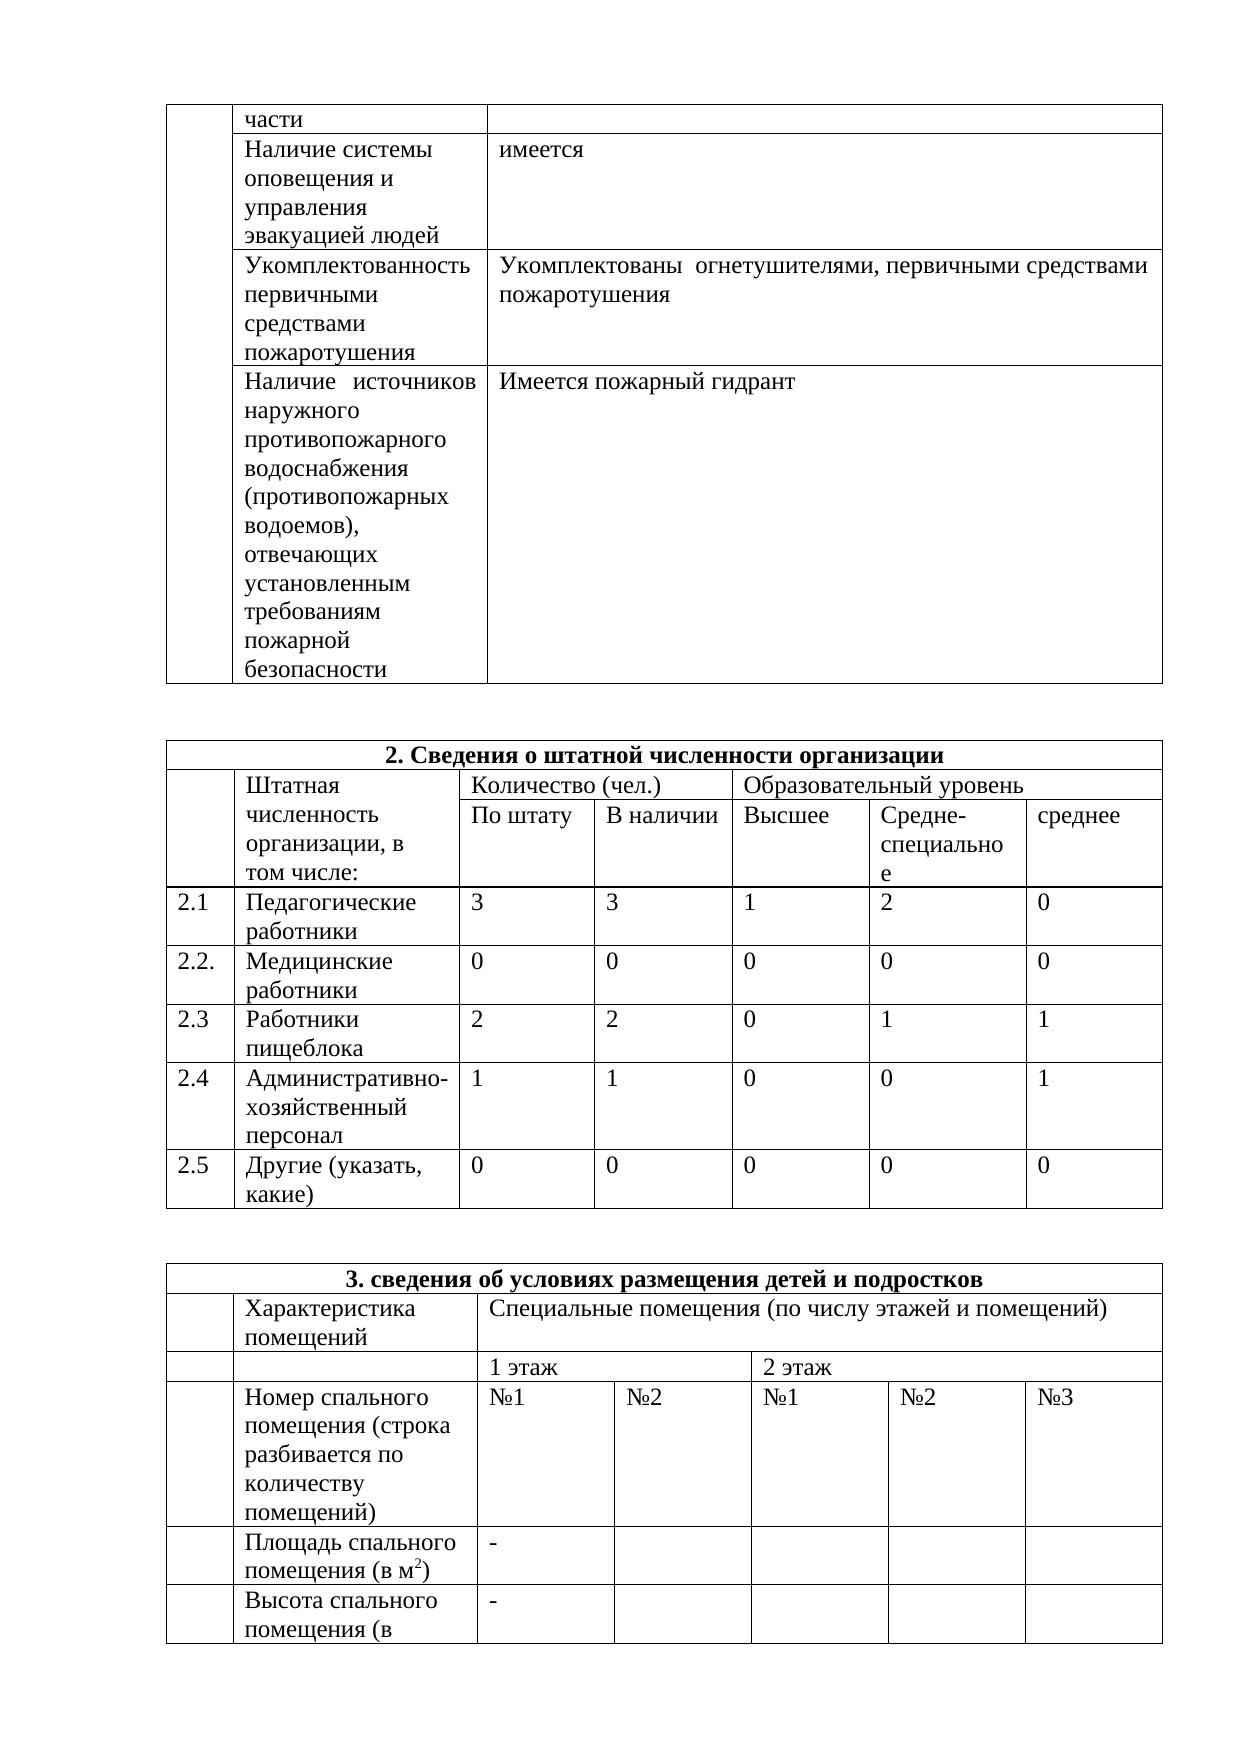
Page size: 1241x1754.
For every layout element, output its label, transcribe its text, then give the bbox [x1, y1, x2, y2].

table_cell - [478, 1527, 614, 1584]
table_header 3. сведения об условиях размещения детей и подростков [167, 1264, 1162, 1292]
table_cell [167, 1382, 233, 1526]
table_cell [752, 1585, 888, 1643]
table_cell 1 [460, 1063, 594, 1149]
table_cell 2 [460, 1005, 594, 1062]
table_cell [167, 1352, 233, 1381]
table_cell Площадь спального помещения (в м2) [234, 1527, 477, 1584]
table_cell По штату [460, 800, 594, 886]
table_cell [1026, 1585, 1162, 1643]
table_cell 3 [460, 888, 594, 945]
table_cell Наличие системы оповещения и управления эвакуацией людей [233, 134, 487, 249]
table_cell Высшее [733, 800, 869, 886]
table_cell Средне-специальное [870, 800, 1026, 886]
table_cell 2 [870, 888, 1026, 945]
table_cell Укомплектованность первичными средствами пожаротушения [233, 250, 487, 365]
table_cell Специальные помещения (по числу этажей и помещений) [478, 1294, 1162, 1351]
table_cell 1 [733, 888, 869, 945]
table_cell [167, 770, 234, 886]
table_cell [167, 1585, 233, 1643]
table_cell 0 [870, 946, 1026, 1003]
table_cell 3 [595, 888, 732, 945]
table_cell 1 [1027, 1005, 1162, 1062]
table_cell Количество (чел.) [460, 770, 732, 799]
table_cell 1 [595, 1063, 732, 1149]
table_cell 2.3 [167, 1005, 234, 1062]
table_cell 0 [870, 1063, 1026, 1149]
table_cell 0 [460, 946, 594, 1003]
table_cell 2.1 [167, 888, 234, 945]
table_cell 2.5 [167, 1150, 234, 1208]
table_cell [234, 1352, 477, 1381]
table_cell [233, 105, 487, 133]
table_cell Административно-хозяйственный персонал [235, 1063, 459, 1149]
table_header 2. Сведения о штатной численности организации [167, 741, 1162, 769]
table_cell 0 [733, 1005, 869, 1062]
table_cell среднее [1027, 800, 1162, 886]
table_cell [488, 105, 1162, 133]
table_cell 0 [733, 946, 869, 1003]
table_cell Образовательный уровень [733, 770, 1162, 799]
table_cell 0 [733, 1150, 869, 1208]
table_cell имеется [488, 134, 1162, 249]
table_cell [1026, 1527, 1162, 1584]
table_cell 0 [1027, 888, 1162, 945]
table_cell [167, 1527, 233, 1584]
table_cell 0 [1027, 946, 1162, 1003]
table_cell В наличии [595, 800, 732, 886]
table_cell №1 [752, 1382, 888, 1526]
table_cell [615, 1527, 751, 1584]
table_cell Наличие источников наружного противопожарного водоснабжения (противопожарных водоемов), отвечающих установленным требованиям пожарной безопасности [233, 366, 487, 683]
table_cell №3 [1026, 1382, 1162, 1526]
table_cell 0 [460, 1150, 594, 1208]
table_cell Медицинские работники [235, 946, 459, 1003]
table_cell 0 [595, 1150, 732, 1208]
table_cell [752, 1527, 888, 1584]
table_cell Укомплектованы огнетушителями, первичными средствами пожаротушения [488, 250, 1162, 365]
table_cell 2.4 [167, 1063, 234, 1149]
table_cell Характеристика помещений [234, 1294, 477, 1351]
table_cell 0 [870, 1150, 1026, 1208]
table_cell Номер спального помещения (строка разбивается по количеству помещений) [234, 1382, 477, 1526]
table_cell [234, 1585, 477, 1643]
table_cell 0 [1027, 1150, 1162, 1208]
table_cell 1 [1027, 1063, 1162, 1149]
table_cell [889, 1585, 1025, 1643]
table_cell Педагогические работники [235, 888, 459, 945]
table_cell [167, 1294, 233, 1351]
table_cell 1 этаж [478, 1352, 751, 1381]
table_cell 2 этаж [752, 1352, 1162, 1381]
table_cell 0 [595, 946, 732, 1003]
table_cell - [478, 1585, 614, 1643]
table_cell 2 [595, 1005, 732, 1062]
table_cell [615, 1585, 751, 1643]
table_cell 1 [870, 1005, 1026, 1062]
table_cell Штатная численность организации, в том числе: [235, 770, 459, 886]
table_cell 0 [733, 1063, 869, 1149]
table_cell Имеется пожарный гидрант [488, 366, 1162, 683]
table_cell 2.2. [167, 946, 234, 1003]
table_cell Другие (указать, какие) [235, 1150, 459, 1208]
table_cell №2 [615, 1382, 751, 1526]
table_cell [889, 1527, 1025, 1584]
table_cell №1 [478, 1382, 614, 1526]
table_cell №2 [889, 1382, 1025, 1526]
table_cell Работники пищеблока [235, 1005, 459, 1062]
